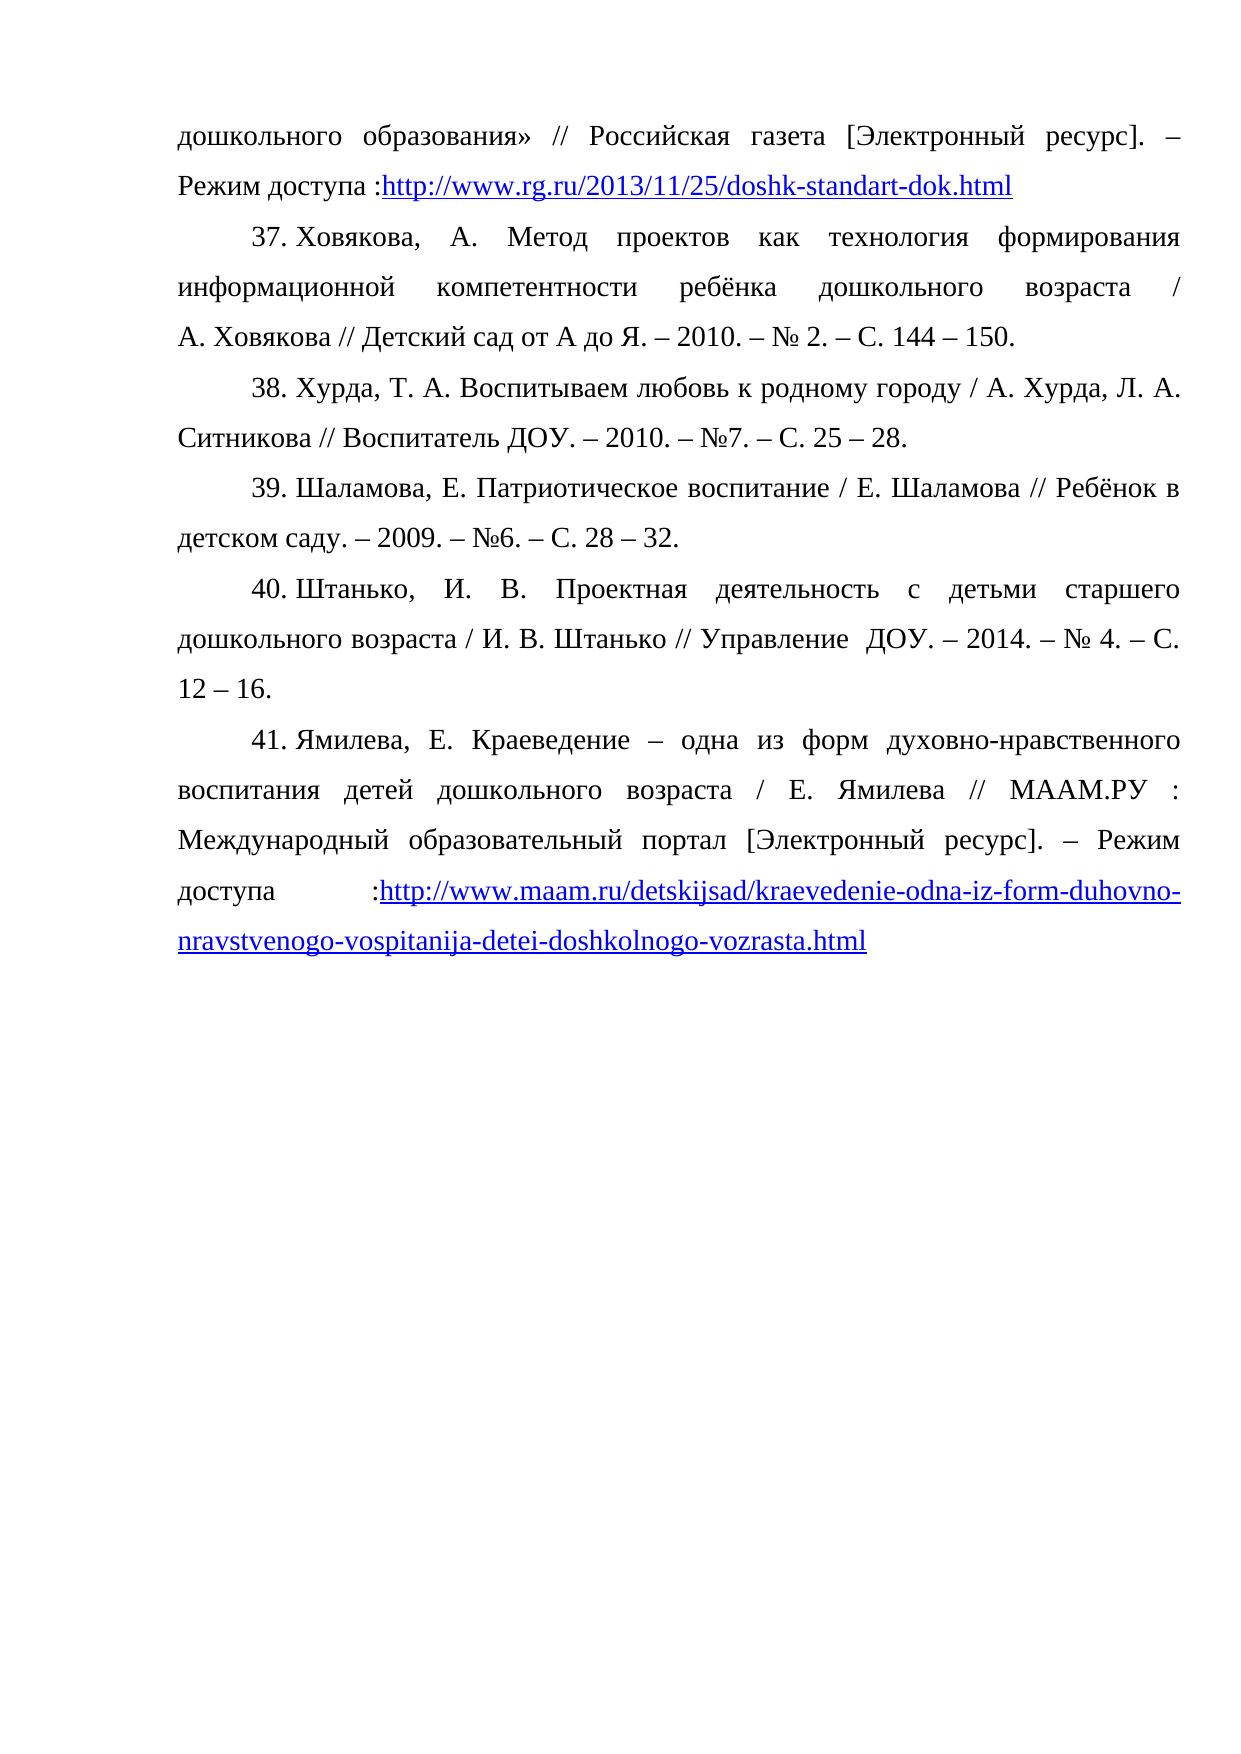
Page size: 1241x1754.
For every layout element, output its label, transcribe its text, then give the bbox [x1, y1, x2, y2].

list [177, 118, 1181, 202]
list Штанько, И. В. Проектная деятельность с детьми старшего дошкольного возраста / И. В. Штанько // Управление ДОУ. – 2014. – № 4. – С. 12 – 16. [177, 571, 1181, 705]
list Ямилева, Е. Краеведение – одна из форм духовно-нравственного воспитания детей дошкольного возраста / Е. Ямилева // МААМ.РУ : Международный образовательный портал [Электронный ресурс]. – Режим доступа :http://www.maam.ru/detskijsad/kraevedenie-odna-iz-form-duhovno-nravstvenogo-vospitanija-detei-doshkolnogo-vozrasta.html [177, 722, 1181, 957]
list Шаламова, Е. Патриотическое воспитание / Е. Шаламова // Ребёнок в детском саду. – 2009. – №6. – С. 28 – 32. [177, 470, 1181, 554]
list Хурда, Т. А. Воспитываем любовь к родному городу / А. Хурда, Л. А. Ситникова // Воспитатель ДОУ. – 2010. – №7. – С. 25 – 28. [177, 370, 1181, 453]
list Ховякова, А. Метод проектов как технология формирования информационной компетентности ребёнка дошкольного возраста / А. Ховякова // Детский сад от А до Я. – 2010. – № 2. – С. 144 – 150. [177, 219, 1181, 353]
